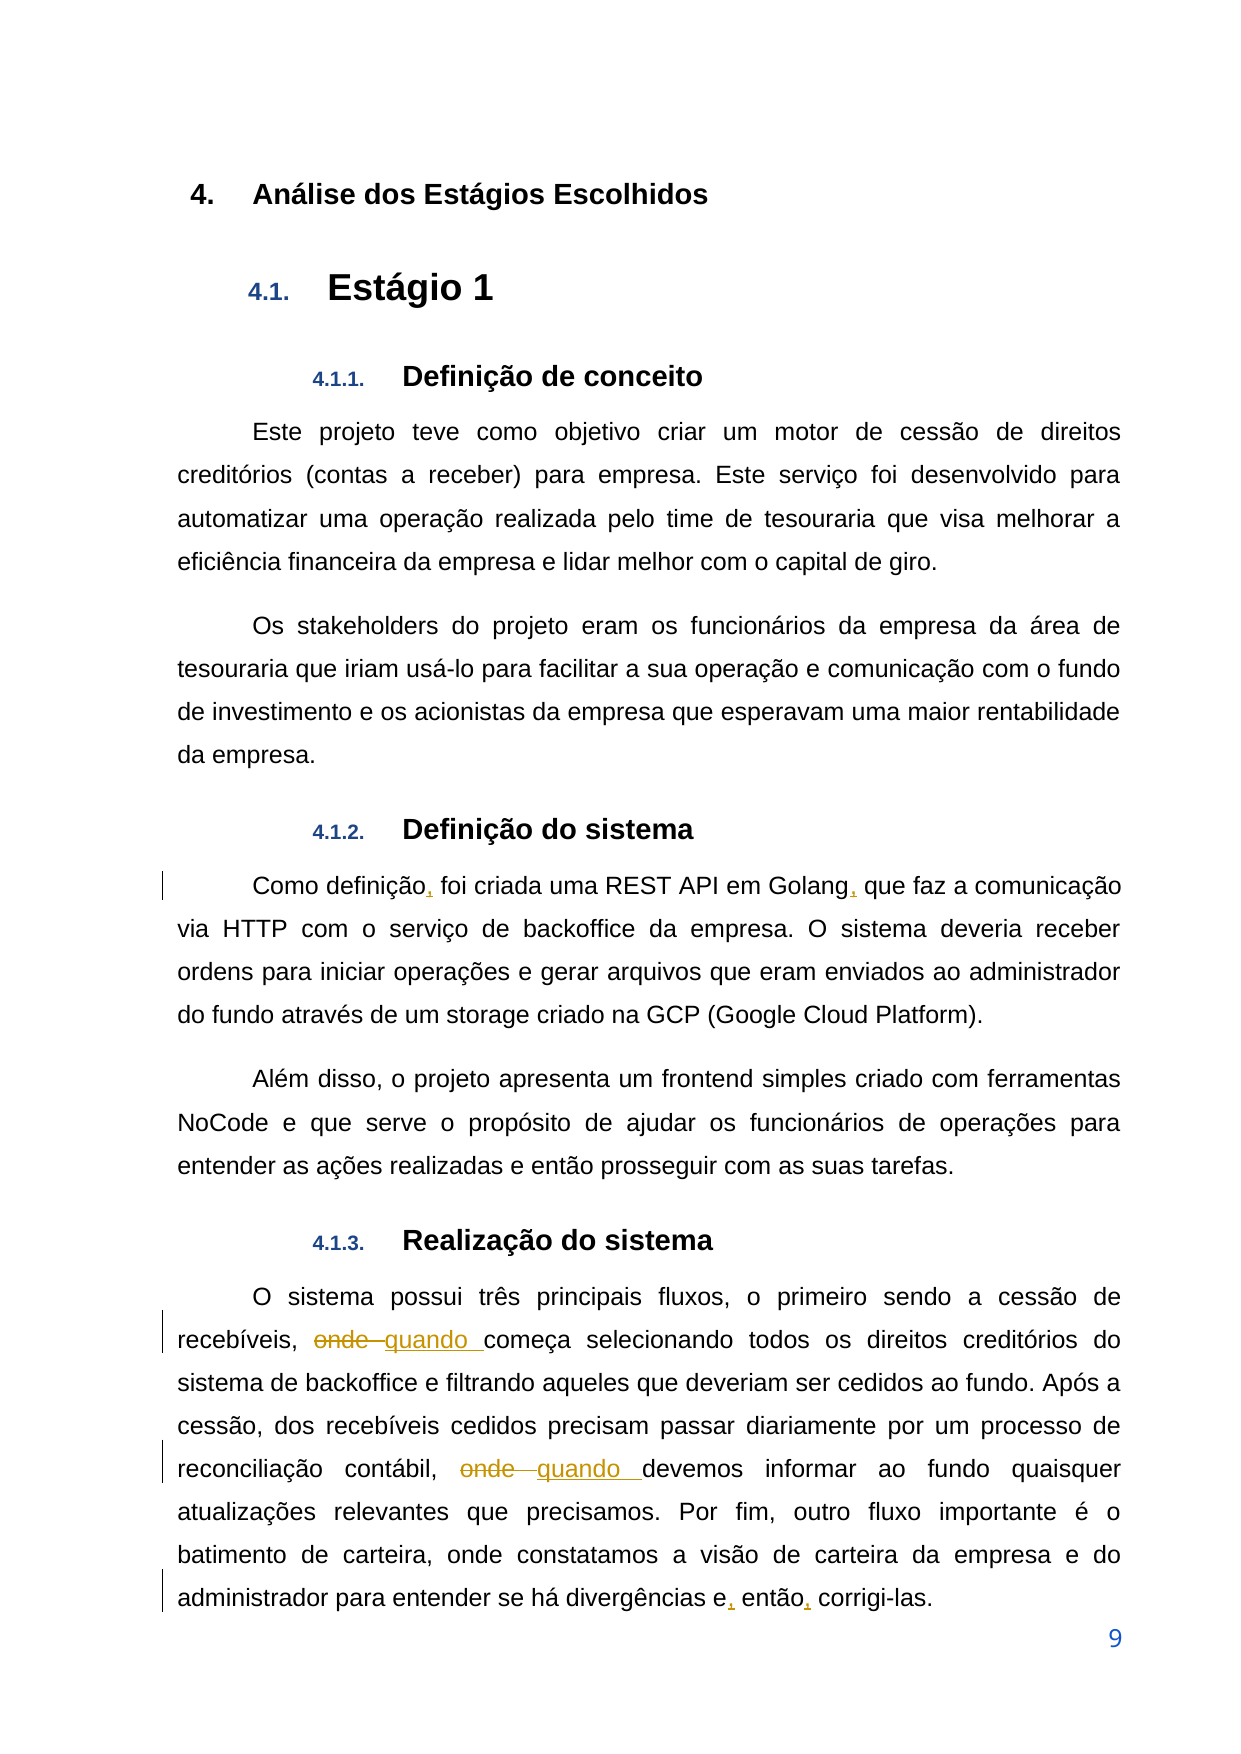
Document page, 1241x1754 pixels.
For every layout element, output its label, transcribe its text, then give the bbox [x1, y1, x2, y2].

subtitle Estágio 1 [289, 265, 1122, 308]
text O sistema possui três principais fluxos, o primeiro sendo a cessão de recebíveis, começa selecionando todos os direitos creditórios do sistema de backoffice e filtrando aqueles que deveriam ser cedidos ao fundo. Após a cessão, dos recebíveis cedidos precisam passar diariamente por um processo de reconciliação contábil, devemos informar ao fundo quaisquer atualizações relevantes que precisamos. Por fim, outro fluxo importante é o batimento de carteira, onde constatamos a visão de carteira da empresa e do administrador para entender se há divergências e então corrigi-las. [177, 1282, 1122, 1612]
subtitle Definição de conceito [364, 359, 1122, 392]
text Os stakeholders do projeto eram os funcionários da empresa da área de tesouraria que iriam usá-lo para facilitar a sua operação e comunicação com o fundo de investimento e os acionistas da empresa que esperavam uma maior rentabilidade da empresa. [177, 611, 1122, 769]
text Como definição foi criada uma REST API em Golang que faz a comunicação via HTTP com o serviço de backoffice da empresa. O sistema deveria receber ordens para iniciar operações e gerar arquivos que eram enviados ao administrador do fundo através de um storage criado na GCP (Google Cloud Platform). [177, 871, 1122, 1029]
text Além disso, o projeto apresenta um frontend simples criado com ferramentas NoCode e que serve o propósito de ajudar os funcionários de operações para entender as ações realizadas e então prosseguir com as suas tarefas. [177, 1064, 1122, 1179]
subtitle Análise dos Estágios Escolhidos [214, 177, 1122, 211]
text Este projeto teve como objetivo criar um motor de cessão de direitos creditórios (contas a receber) para empresa. Este serviço foi desenvolvido para automatizar uma operação realizada pelo time de tesouraria que visa melhorar a eficiência financeira da empresa e lidar melhor com o capital de giro. [177, 417, 1122, 576]
subtitle Realização do sistema [364, 1223, 1122, 1256]
subtitle Definição do sistema [364, 812, 1122, 846]
